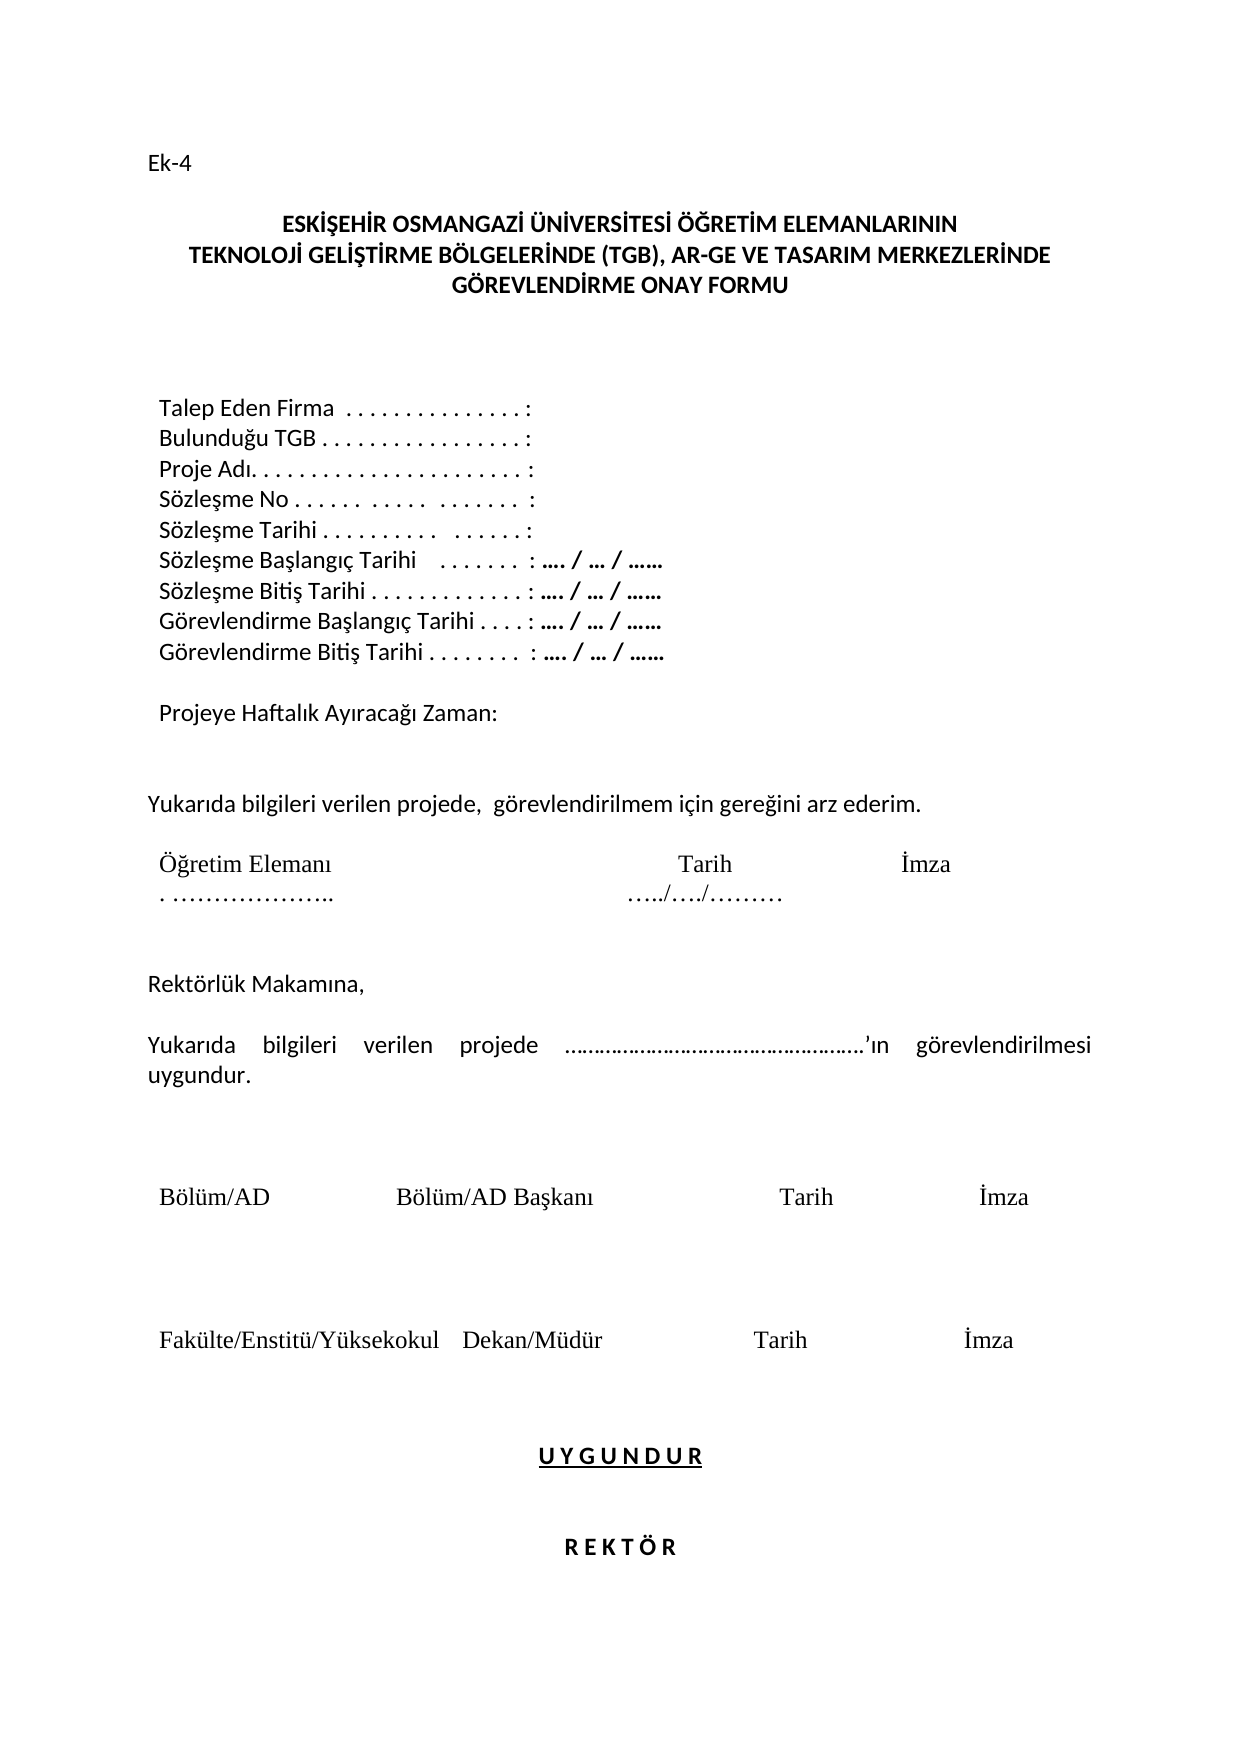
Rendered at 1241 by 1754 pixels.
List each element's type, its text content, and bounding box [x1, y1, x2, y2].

text U Y G U N D U R [148, 1440, 1093, 1470]
table_header Tarih …../…./……… [594, 850, 815, 907]
table_header Öğretim Elemanı . ……………….. [148, 850, 594, 907]
table_header Fakülte/Enstitü/Yüksekokul [148, 1325, 451, 1440]
text Rektörlük Makamına, [148, 968, 1093, 999]
text Yukarıda bilgileri verilen projede …………………………………………….’ın görevlendirilmesi uygundur. [148, 1029, 1093, 1090]
table_header Bölüm/AD [148, 1182, 384, 1297]
text R E K T Ö R [148, 1531, 1093, 1562]
table_header İmza [815, 850, 1036, 907]
text ESKİŞEHİR OSMANGAZİ ÜNİVERSİTESİ ÖĞRETİM ELEMANLARININ [148, 209, 1093, 239]
table_header Dekan/Müdür [451, 1325, 676, 1440]
text Yukarıda bilgileri verilen projede, görevlendirilmem için gereğini arz ederim. [148, 788, 1093, 819]
table_header Tarih [698, 1182, 915, 1297]
table_header Talep Eden Firma . . . . . . . . . . . . . . . : Bulunduğu TGB . . . . . . . . . . . . . . . . . : Proje Adı. . . . . . . . . . . . . . . . . . . . . . . : Sözleşme No . . . . . . . . . . . . . . . . . . : Sözleşme Tarihi . . . . . . . . . . . . . . . . : Sözleşme Başlangıç Tarihi . . . . . . . : …. / … / …… Sözleşme Bitiş Tarihi . . . . . . . . . . . . . : …. / … / …… Görevlendirme Başlangıç Tarihi . . . . : …. / … / …… Görevlendirme Bitiş Tarihi . . . . . . . . : …. / … / …… Projeye Haftalık Ayıracağı Zaman: [148, 392, 1118, 788]
text Ek-4 [148, 148, 1093, 178]
table_header İmza [915, 1182, 1093, 1297]
table_header Tarih [676, 1325, 885, 1440]
table_header İmza [885, 1325, 1093, 1440]
text GÖREVLENDİRME ONAY FORMU [148, 270, 1093, 300]
table_header Bölüm/AD Başkanı [385, 1182, 697, 1297]
text TEKNOLOJİ GELİŞTİRME BÖLGELERİNDE (TGB), AR-GE VE TASARIM MERKEZLERİNDE [148, 239, 1093, 270]
